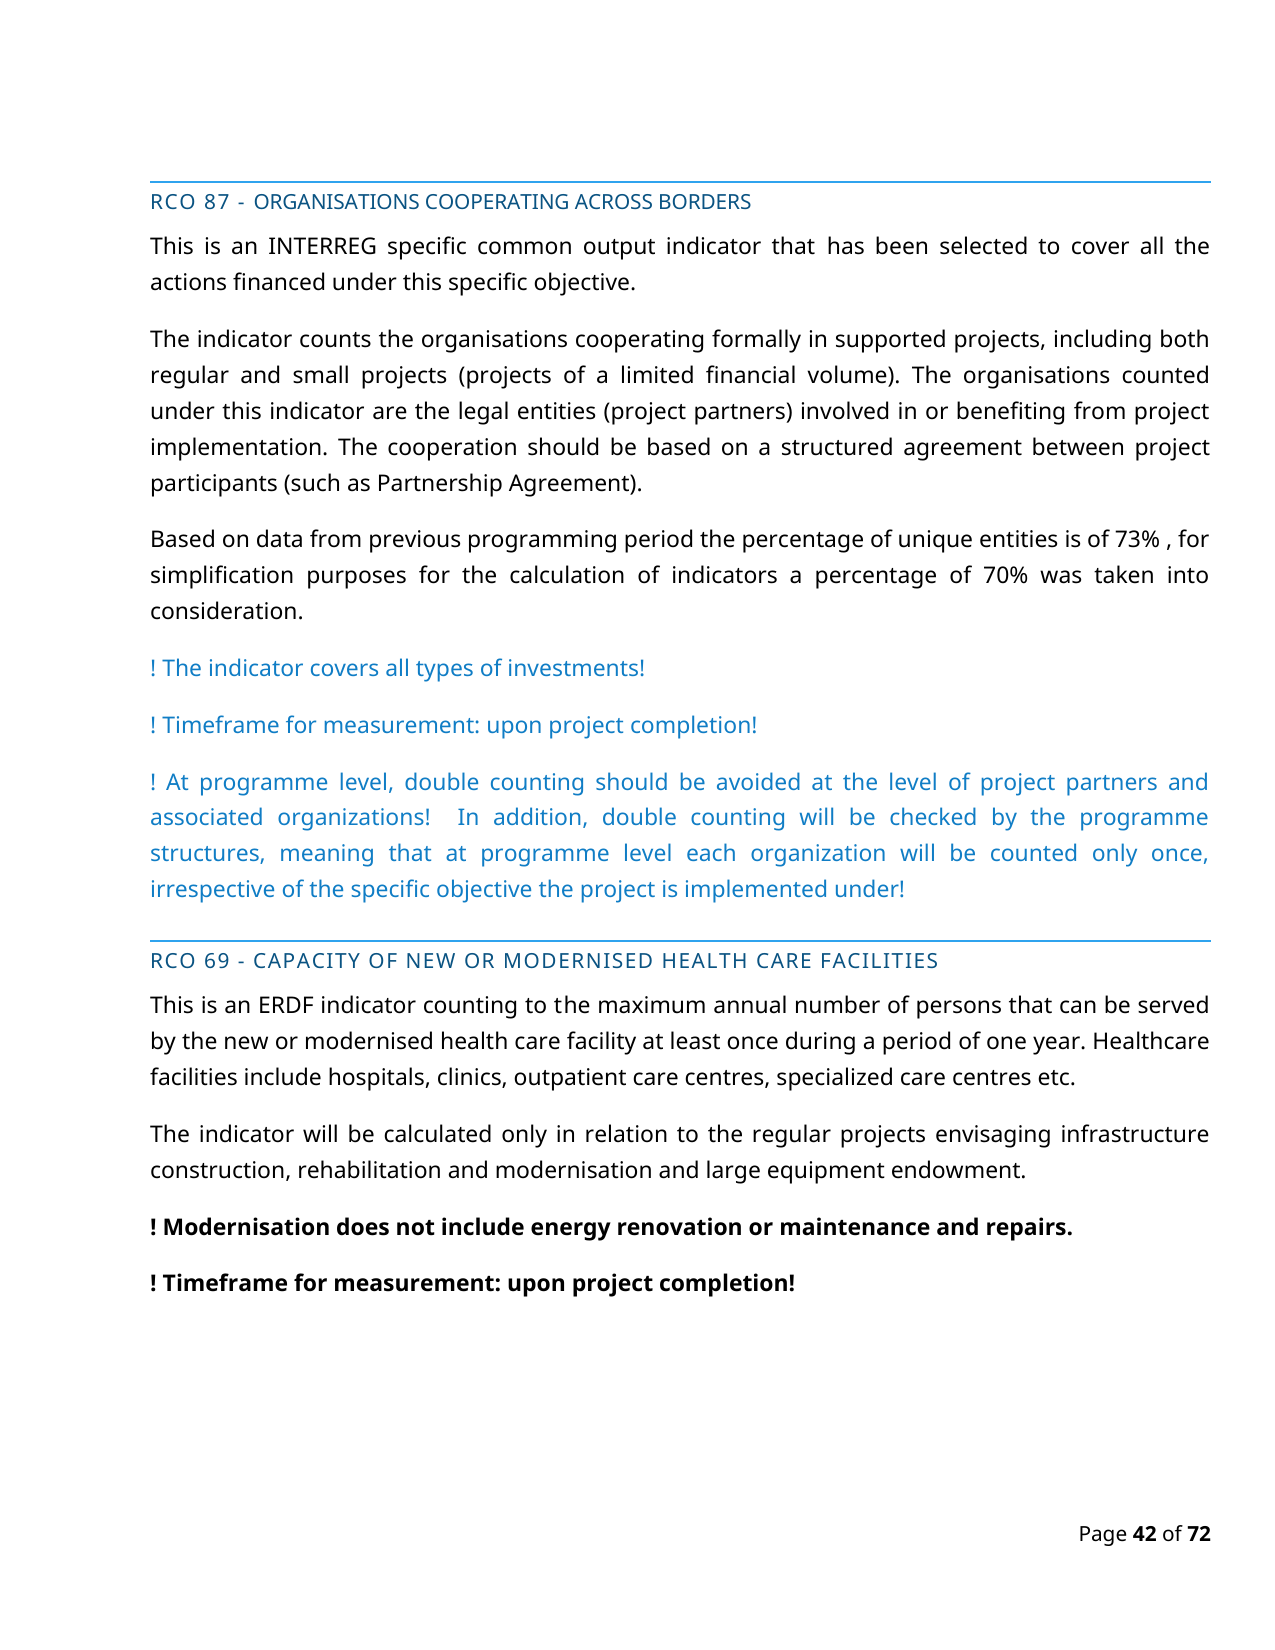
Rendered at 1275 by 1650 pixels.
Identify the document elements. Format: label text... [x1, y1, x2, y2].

text ! Modernisation does not include energy renovation or maintenance and repairs. [150, 1211, 1211, 1242]
text ! Timeframe for measurement: upon project completion! [150, 1267, 1211, 1298]
text The indicator will be calculated only in relation to the regular projects envisaging infrastructure construction, rehabilitation and modernisation and large equipment endowment. [150, 1118, 1211, 1185]
text ! At programme level, double counting should be avoided at the level of project partners and associated organizations! In addition, double counting will be checked by the programme structures, meaning that at programme level each organization will be counted only once, irrespective of the specific objective the project is implemented under! [150, 765, 1211, 904]
text RCO 69 - Capacity of new or modernised health care facilities [150, 942, 1211, 974]
text The indicator counts the organisations cooperating formally in supported projects, including both regular and small projects (projects of a limited financial volume). The organisations counted under this indicator are the legal entities (project partners) involved in or benefiting from project implementation. The cooperation should be based on a structured agreement between project participants (such as Partnership Agreement). [150, 323, 1211, 498]
text Based on data from previous programming period the percentage of unique entities is of 73% , for simplification purposes for the calculation of indicators a percentage of 70% was taken into consideration. [150, 523, 1211, 626]
text ! Timeframe for measurement: upon project completion! [150, 709, 1211, 740]
text ! The indicator covers all types of investments! [150, 652, 1211, 683]
text This is an ERDF indicator counting to the maximum annual number of persons that can be served by the new or modernised health care facility at least once during a period of one year. Healthcare facilities include hospitals, clinics, outpatient care centres, specialized care centres etc. [150, 989, 1211, 1092]
text This is an INTERREG specific common output indicator that has been selected to cover all the actions financed under this specific objective. [150, 230, 1211, 297]
subtitle RCO 87 - Organisations cooperating across borders [150, 183, 1211, 215]
